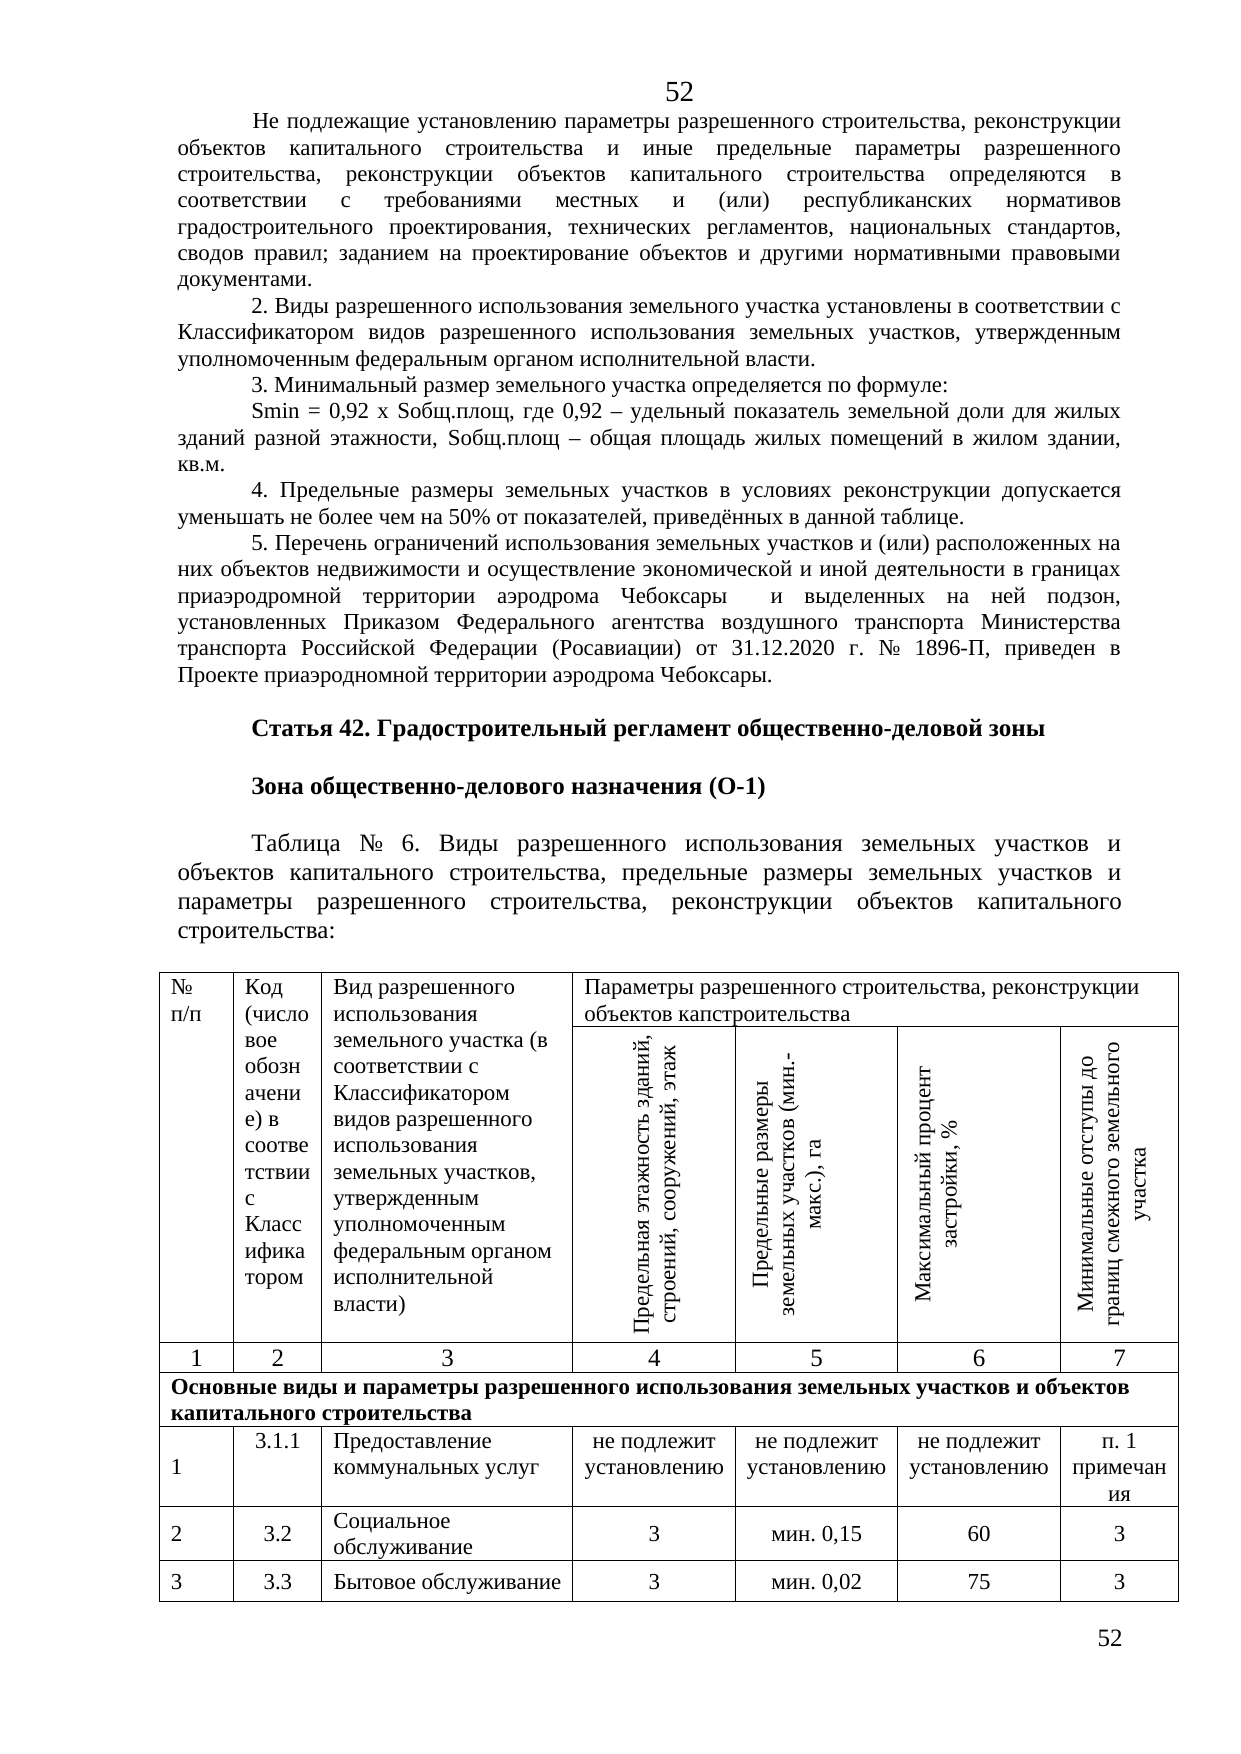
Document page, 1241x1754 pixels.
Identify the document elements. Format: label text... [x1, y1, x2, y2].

table_header Параметры разрешенного строительства, реконструкции объектов капстроительства [573, 973, 1178, 1026]
table_cell 3 [160, 1561, 233, 1601]
table_cell 3 [1061, 1561, 1178, 1601]
table_cell 3.2 [234, 1507, 321, 1560]
table_cell мин. 0,02 [736, 1561, 897, 1601]
table_cell Предельная этажность зданий, строений, сооружений, этаж [573, 1027, 735, 1342]
list Зона общественно-делового назначения (О-1) [177, 771, 1122, 800]
table_cell 5 [736, 1343, 897, 1372]
table_cell мин. 0,15 [736, 1507, 897, 1560]
text 4. Предельные размеры земельных участков в условиях реконструкции допускается уменьшать не более чем на 50% от показателей, приведённых в данной таблице. [177, 476, 1122, 529]
text 2. Виды разрешенного использования земельного участка установлены в соответствии с Классификатором видов разрешенного использования земельных участков, утвержденным уполномоченным федеральным органом исполнительной власти. [177, 292, 1122, 371]
table_cell 4 [573, 1343, 735, 1372]
text 5. Перечень ограничений использования земельных участков и (или) расположенных на них объектов недвижимости и осуществление экономической и иной деятельности в границах приаэродромной территории аэродрома Чебоксары и выделенных на ней подзон, установленных Приказом Федерального агентства воздушного транспорта Министерства транспорта Российской Федерации (Росавиации) от 31.12.2020 г. № 1896-П, приведен в Проекте приаэродномной территории аэродрома Чебоксары. [177, 529, 1122, 687]
table_cell не подлежит установлению [573, 1427, 735, 1506]
table_cell Предоставление коммунальных услуг [322, 1427, 572, 1506]
table_cell 2 [234, 1343, 321, 1372]
text 3. Минимальный размер земельного участка определяется по формуле: [177, 371, 1122, 397]
table_cell 3.3 [234, 1561, 321, 1601]
table_cell Бытовое обслуживание [322, 1561, 572, 1601]
text Smin = 0,92 х Soбщ.площ, где 0,92 – удельный показатель земельной доли для жилых зданий разной этажности, Soбщ.площ – общая площадь жилых помещений в жилом здании, кв.м. [177, 397, 1122, 476]
table_cell 3 [322, 1343, 572, 1372]
table_cell Максимальный процент застройки, % [898, 1027, 1060, 1342]
table_cell 3.1.1 [234, 1427, 321, 1506]
text Не подлежащие установлению параметры разрешенного строительства, реконструкции объектов капитального строительства и иные предельные параметры разрешенного строительства, реконструкции объектов капитального строительства определяются в соответствии с требованиями местных и (или) республиканских нормативов градостроительного проектирования, технических регламентов, национальных стандартов, сводов правил; заданием на проектирование объектов и другими нормативными правовыми документами. [177, 107, 1122, 292]
table_cell Минимальные отступы до границ смежного земельного участка [1061, 1027, 1178, 1342]
table_cell Социальное обслуживание [322, 1507, 572, 1560]
table_cell 75 [898, 1561, 1060, 1601]
table_cell не подлежит установлению [736, 1427, 897, 1506]
table_cell Предельные размеры земельных участков (мин.-макс.), га [736, 1027, 897, 1342]
table_cell 3 [1061, 1507, 1178, 1560]
table_cell 3 [573, 1561, 735, 1601]
table_header № п/п [160, 973, 233, 1342]
table_cell 2 [160, 1507, 233, 1560]
table_cell 7 [1061, 1343, 1178, 1372]
table_cell 1 [160, 1427, 233, 1506]
table_cell 60 [898, 1507, 1060, 1560]
list Статья 42. Градостроительный регламент общественно-деловой зоны [177, 713, 1122, 742]
table_cell 1 [160, 1343, 233, 1372]
table_cell 6 [898, 1343, 1060, 1372]
table_header Код (числовое обозначение) в соответствии с Классификатором [234, 973, 321, 1342]
table_cell п. 1 примечания [1061, 1427, 1178, 1506]
table_cell Основные виды и параметры разрешенного использования земельных участков и объектов капитального строительства [160, 1373, 1178, 1426]
table_header Вид разрешенного использования земельного участка (в соответствии с Классификатором видов разрешенного использования земельных участков, утвержденным уполномоченным федеральным органом исполнительной власти) [322, 973, 572, 1342]
table_cell не подлежит установлению [898, 1427, 1060, 1506]
table_cell 3 [573, 1507, 735, 1560]
text Таблица № 6. Виды разрешенного использования земельных участков и объектов капитального строительства, предельные размеры земельных участков и параметры разрешенного строительства, реконструкции объектов капитального строительства: [177, 828, 1122, 943]
